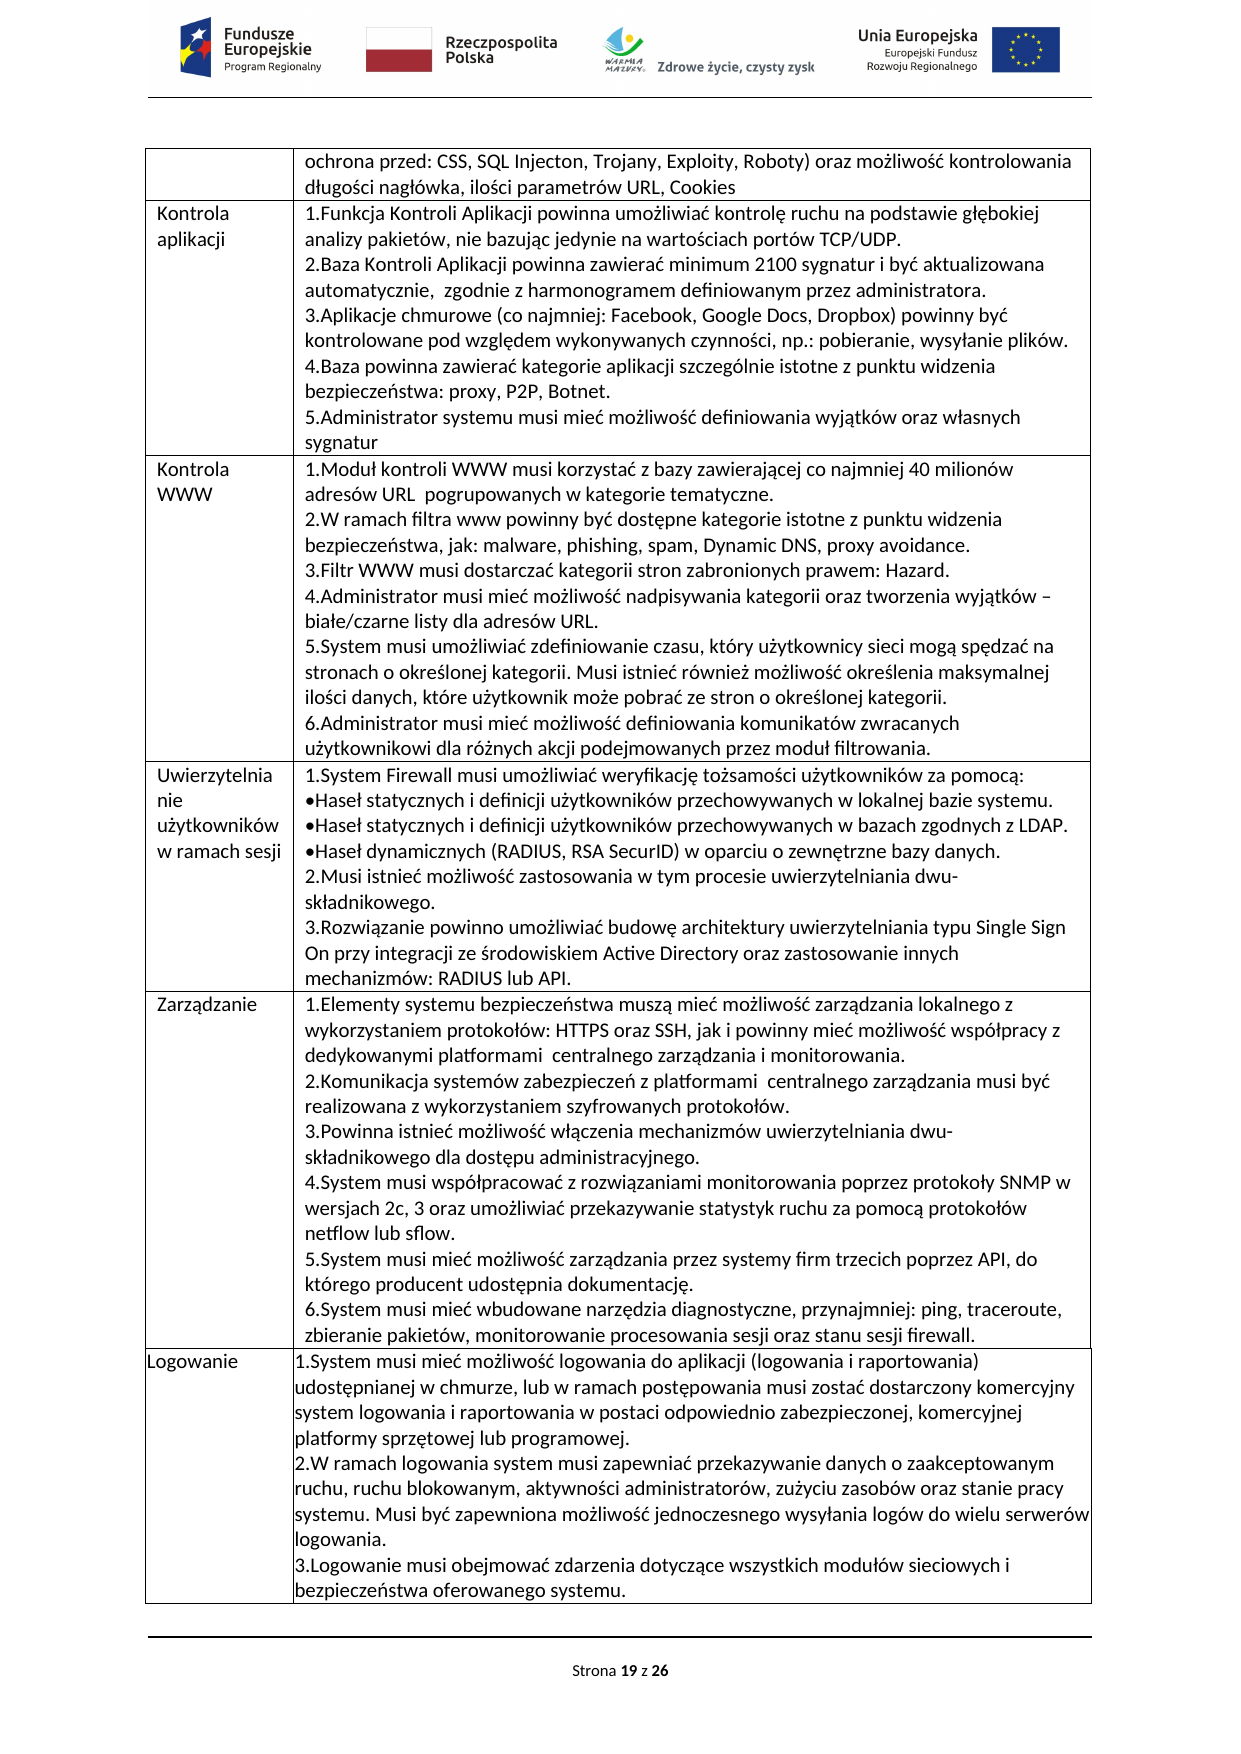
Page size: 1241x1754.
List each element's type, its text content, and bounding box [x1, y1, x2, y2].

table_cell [294, 1349, 1091, 1603]
table_cell 1.System Firewall musi umożliwiać weryfikację tożsamości użytkowników za pomocą: •Haseł statycznych i definicji użytkowników przechowywanych w lokalnej bazie systemu. •Haseł statycznych i definicji użytkowników przechowywanych w bazach zgodnych z LDAP. •Haseł dynamicznych (RADIUS, RSA SecurID) w oparciu o zewnętrzne bazy danych. 2.Musi istnieć możliwość zastosowania w tym procesie uwierzytelniania dwu-składnikowego. 3.Rozwiązanie powinno umożliwiać budowę architektury uwierzytelniania typu Single Sign On przy integracji ze środowiskiem Active Directory oraz zastosowanie innych mechanizmów: RADIUS lub API. [294, 762, 1090, 991]
table_cell Kontrola aplikacji [146, 201, 293, 455]
table_cell Kontrola WWW [146, 456, 293, 761]
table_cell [294, 149, 1090, 199]
table_cell 1.Elementy systemu bezpieczeństwa muszą mieć możliwość zarządzania lokalnego z wykorzystaniem protokołów: HTTPS oraz SSH, jak i powinny mieć możliwość współpracy z dedykowanymi platformami centralnego zarządzania i monitorowania. 2.Komunikacja systemów zabezpieczeń z platformami centralnego zarządzania musi być realizowana z wykorzystaniem szyfrowanych protokołów. 3.Powinna istnieć możliwość włączenia mechanizmów uwierzytelniania dwu-składnikowego dla dostępu administracyjnego. 4.System musi współpracować z rozwiązaniami monitorowania poprzez protokoły SNMP w wersjach 2c, 3 oraz umożliwiać przekazywanie statystyk ruchu za pomocą protokołów netflow lub sflow. 5.System musi mieć możliwość zarządzania przez systemy firm trzecich poprzez API, do którego producent udostępnia dokumentację. 6.System musi mieć wbudowane narzędzia diagnostyczne, przynajmniej: ping, traceroute, zbieranie pakietów, monitorowanie procesowania sesji oraz stanu sesji firewall. [294, 992, 1090, 1347]
table_cell 1.Funkcja Kontroli Aplikacji powinna umożliwiać kontrolę ruchu na podstawie głębokiej analizy pakietów, nie bazując jedynie na wartościach portów TCP/UDP. 2.Baza Kontroli Aplikacji powinna zawierać minimum 2100 sygnatur i być aktualizowana automatycznie, zgodnie z harmonogramem definiowanym przez administratora. 3.Aplikacje chmurowe (co najmniej: Facebook, Google Docs, Dropbox) powinny być kontrolowane pod względem wykonywanych czynności, np.: pobieranie, wysyłanie plików. 4.Baza powinna zawierać kategorie aplikacji szczególnie istotne z punktu widzenia bezpieczeństwa: proxy, P2P, Botnet. 5.Administrator systemu musi mieć możliwość definiowania wyjątków oraz własnych sygnatur [294, 201, 1090, 455]
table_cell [146, 149, 293, 199]
table_cell Zarządzanie [146, 992, 293, 1347]
picture [147, 0, 1093, 95]
table_cell 1.Moduł kontroli WWW musi korzystać z bazy zawierającej co najmniej 40 milionów adresów URL pogrupowanych w kategorie tematyczne. 2.W ramach filtra www powinny być dostępne kategorie istotne z punktu widzenia bezpieczeństwa, jak: malware, phishing, spam, Dynamic DNS, proxy avoidance. 3.Filtr WWW musi dostarczać kategorii stron zabronionych prawem: Hazard. 4.Administrator musi mieć możliwość nadpisywania kategorii oraz tworzenia wyjątków – białe/czarne listy dla adresów URL. 5.System musi umożliwiać zdefiniowanie czasu, który użytkownicy sieci mogą spędzać na stronach o określonej kategorii. Musi istnieć również możliwość określenia maksymalnej ilości danych, które użytkownik może pobrać ze stron o określonej kategorii. 6.Administrator musi mieć możliwość definiowania komunikatów zwracanych użytkownikowi dla różnych akcji podejmowanych przez moduł filtrowania. [294, 456, 1090, 761]
table_cell Logowanie [146, 1349, 293, 1603]
table_cell Uwierzytelnianie użytkowników w ramach sesji [146, 762, 293, 991]
